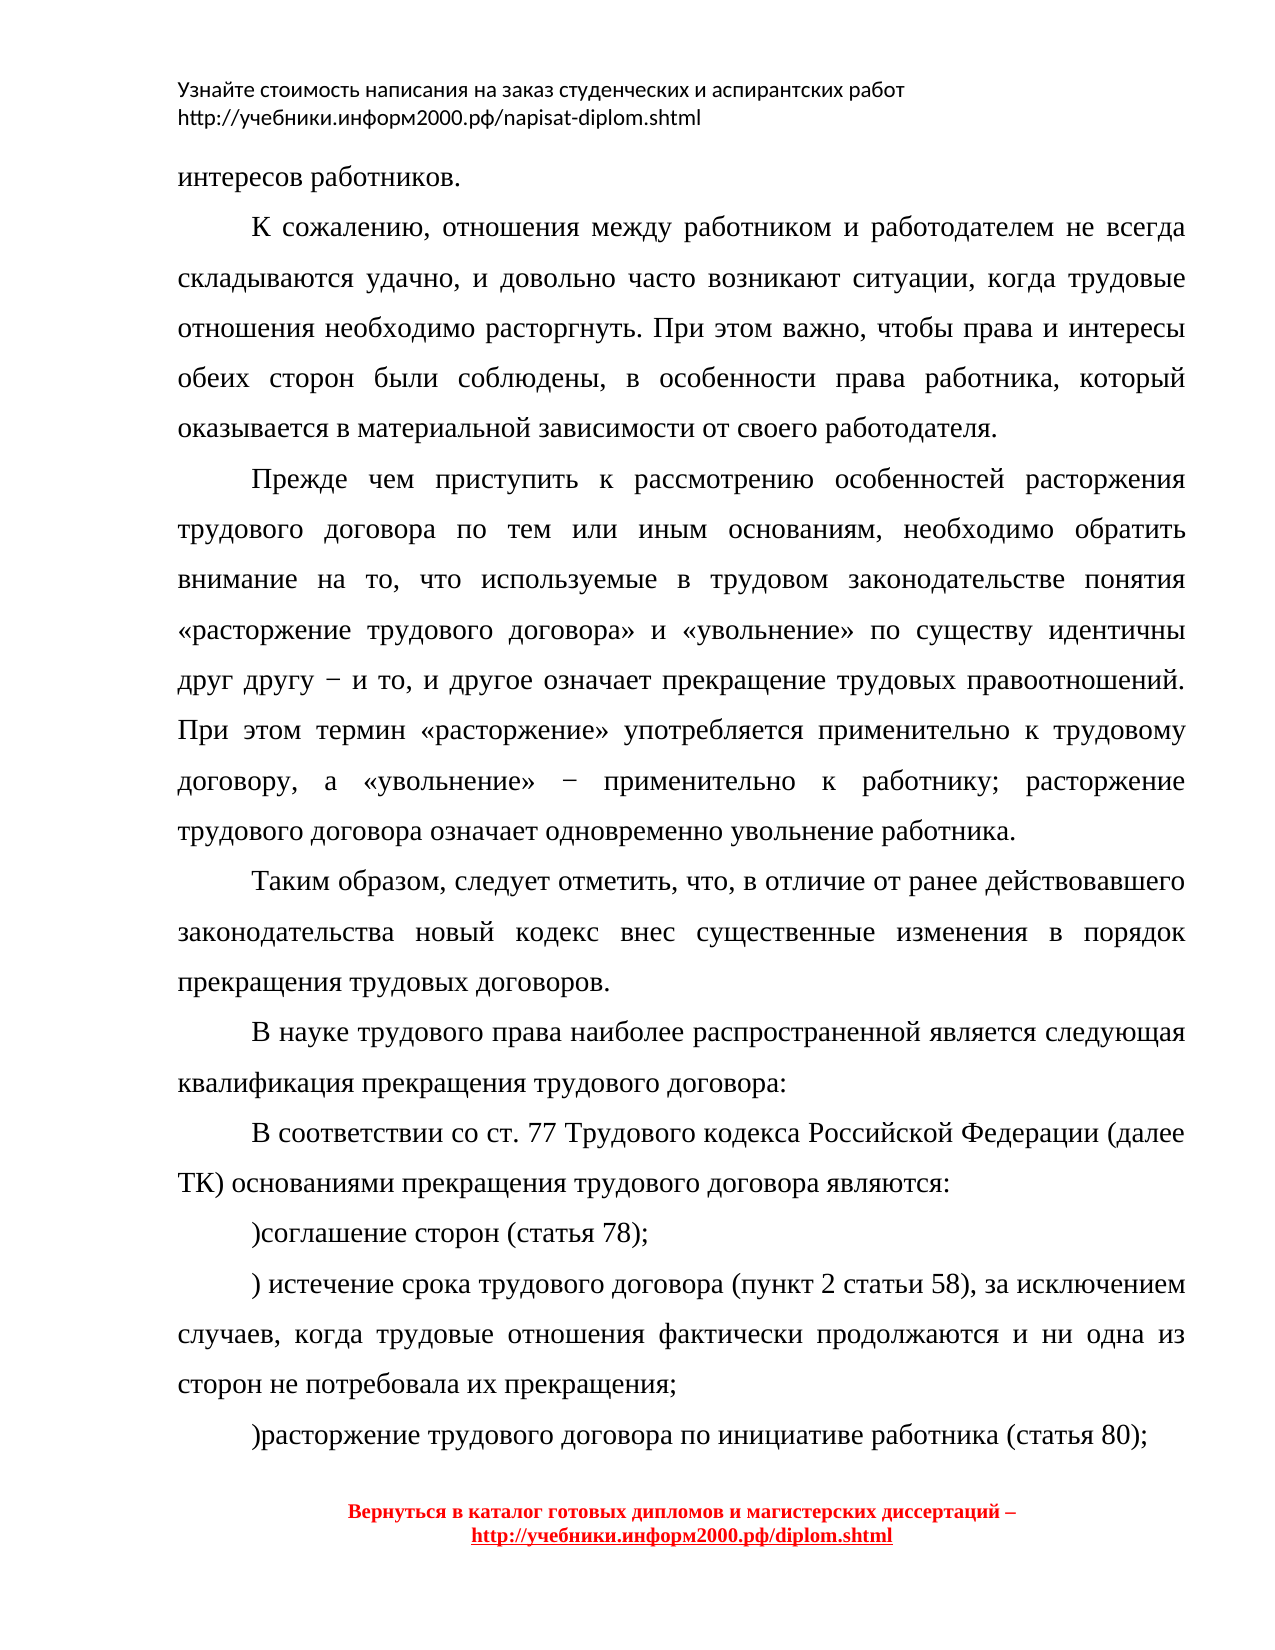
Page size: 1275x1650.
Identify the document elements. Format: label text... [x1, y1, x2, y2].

text ) истечение срока трудового договора (пункт 2 статьи 58), за исключением случаев, когда трудовые отношения фактически продолжаются и ни одна из сторон не потребовала их прекращения; [177, 1266, 1186, 1400]
text )расторжение трудового договора по инициативе работника (статья 80); [177, 1417, 1186, 1450]
text Таким образом, следует отметить, что, в отличие от ранее действовавшего законодательства новый кодекс внес существенные изменения в порядок прекращения трудовых договоров. [177, 863, 1186, 998]
text Прежде чем приступить к рассмотрению особенностей расторжения трудового договора по тем или иным основаниям, необходимо обратить внимание на то, что используемые в трудовом законодательстве понятия «расторжение трудового договора» и «увольнение» по существу идентичны друг другу − и то, и другое означает прекращение трудовых правоотношений. При этом термин «расторжение» употребляется применительно к трудовому договору, а «увольнение» − применительно к работнику; расторжение трудового договора означает одновременно увольнение работника. [177, 461, 1186, 847]
text В соответствии со ст. 77 Трудового кодекса Российской Федерации (далее ТК) основаниями прекращения трудового договора являются: [177, 1115, 1186, 1199]
text В науке трудового права наиболее распространенной является следующая квалификация прекращения трудового договора: [177, 1014, 1186, 1098]
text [177, 159, 1186, 193]
text )соглашение сторон (статья 78); [177, 1216, 1186, 1249]
text К сожалению, отношения между работником и работодателем не всегда складываются удачно, и довольно часто возникают ситуации, когда трудовые отношения необходимо расторгнуть. При этом важно, чтобы права и интересы обеих сторон были соблюдены, в особенности права работника, который оказывается в материальной зависимости от своего работодателя. [177, 209, 1186, 444]
